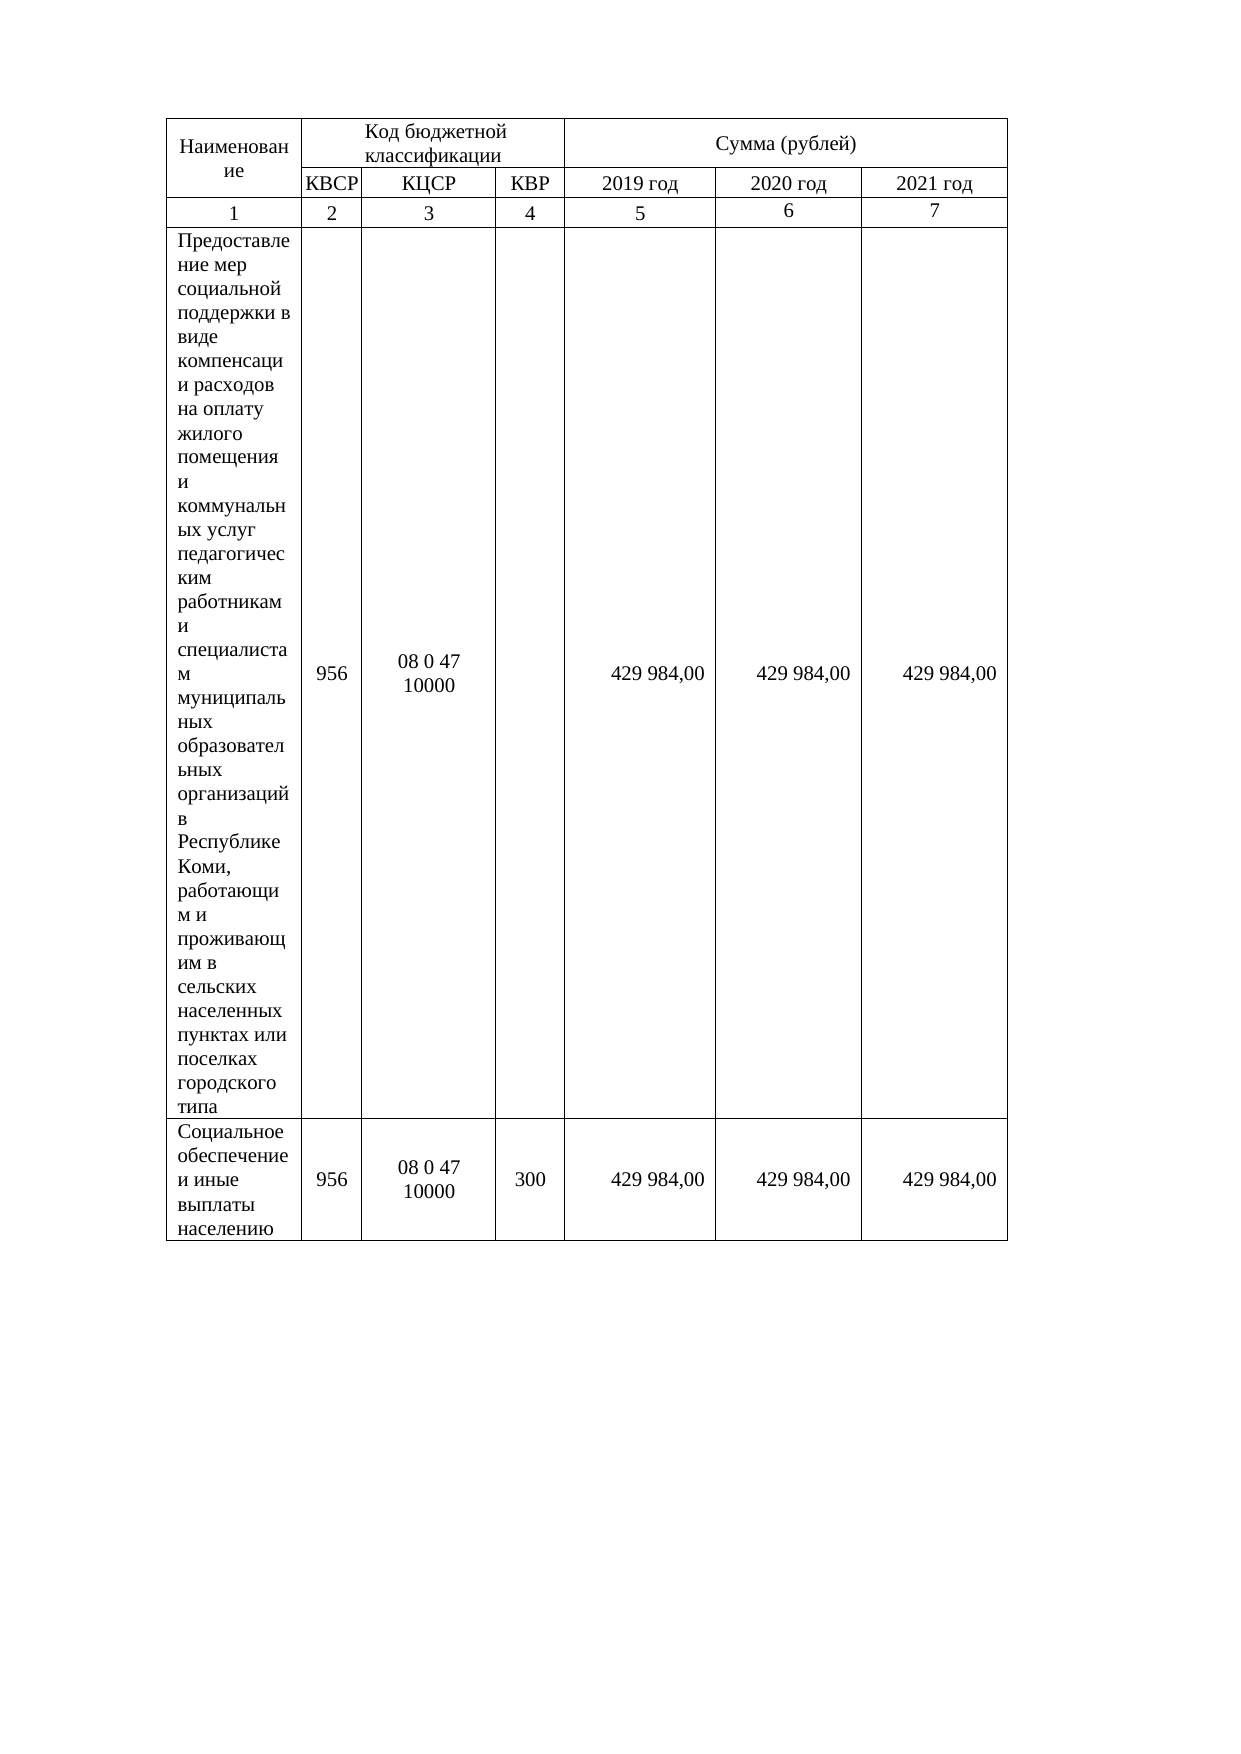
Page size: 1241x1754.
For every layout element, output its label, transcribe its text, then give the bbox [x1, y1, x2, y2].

table_cell 2020 год [716, 168, 861, 197]
table_cell 1 [167, 198, 301, 227]
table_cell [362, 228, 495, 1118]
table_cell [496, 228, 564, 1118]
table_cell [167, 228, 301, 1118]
table_cell 2 [302, 198, 361, 227]
table_header Сумма (рублей) [565, 119, 1007, 167]
table_cell КВСР [302, 168, 361, 197]
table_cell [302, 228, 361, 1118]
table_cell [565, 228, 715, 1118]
table_header Код бюджетной классификации [302, 119, 564, 167]
table_cell 5 [565, 198, 715, 227]
table_cell 7 [862, 198, 1007, 227]
table_cell 6 [716, 198, 861, 227]
table_cell 3 [362, 198, 495, 227]
table_cell КВР [496, 168, 564, 197]
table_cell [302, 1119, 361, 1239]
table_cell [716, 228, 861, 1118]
table_header Наименование [167, 119, 301, 197]
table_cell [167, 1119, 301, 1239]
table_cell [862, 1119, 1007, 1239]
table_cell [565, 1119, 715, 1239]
table_cell 2019 год [565, 168, 715, 197]
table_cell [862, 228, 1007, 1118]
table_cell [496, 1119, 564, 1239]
table_cell КЦСР [362, 168, 495, 197]
table_cell 2021 год [862, 168, 1007, 197]
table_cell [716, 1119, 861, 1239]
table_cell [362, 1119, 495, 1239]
table_cell 4 [496, 198, 564, 227]
